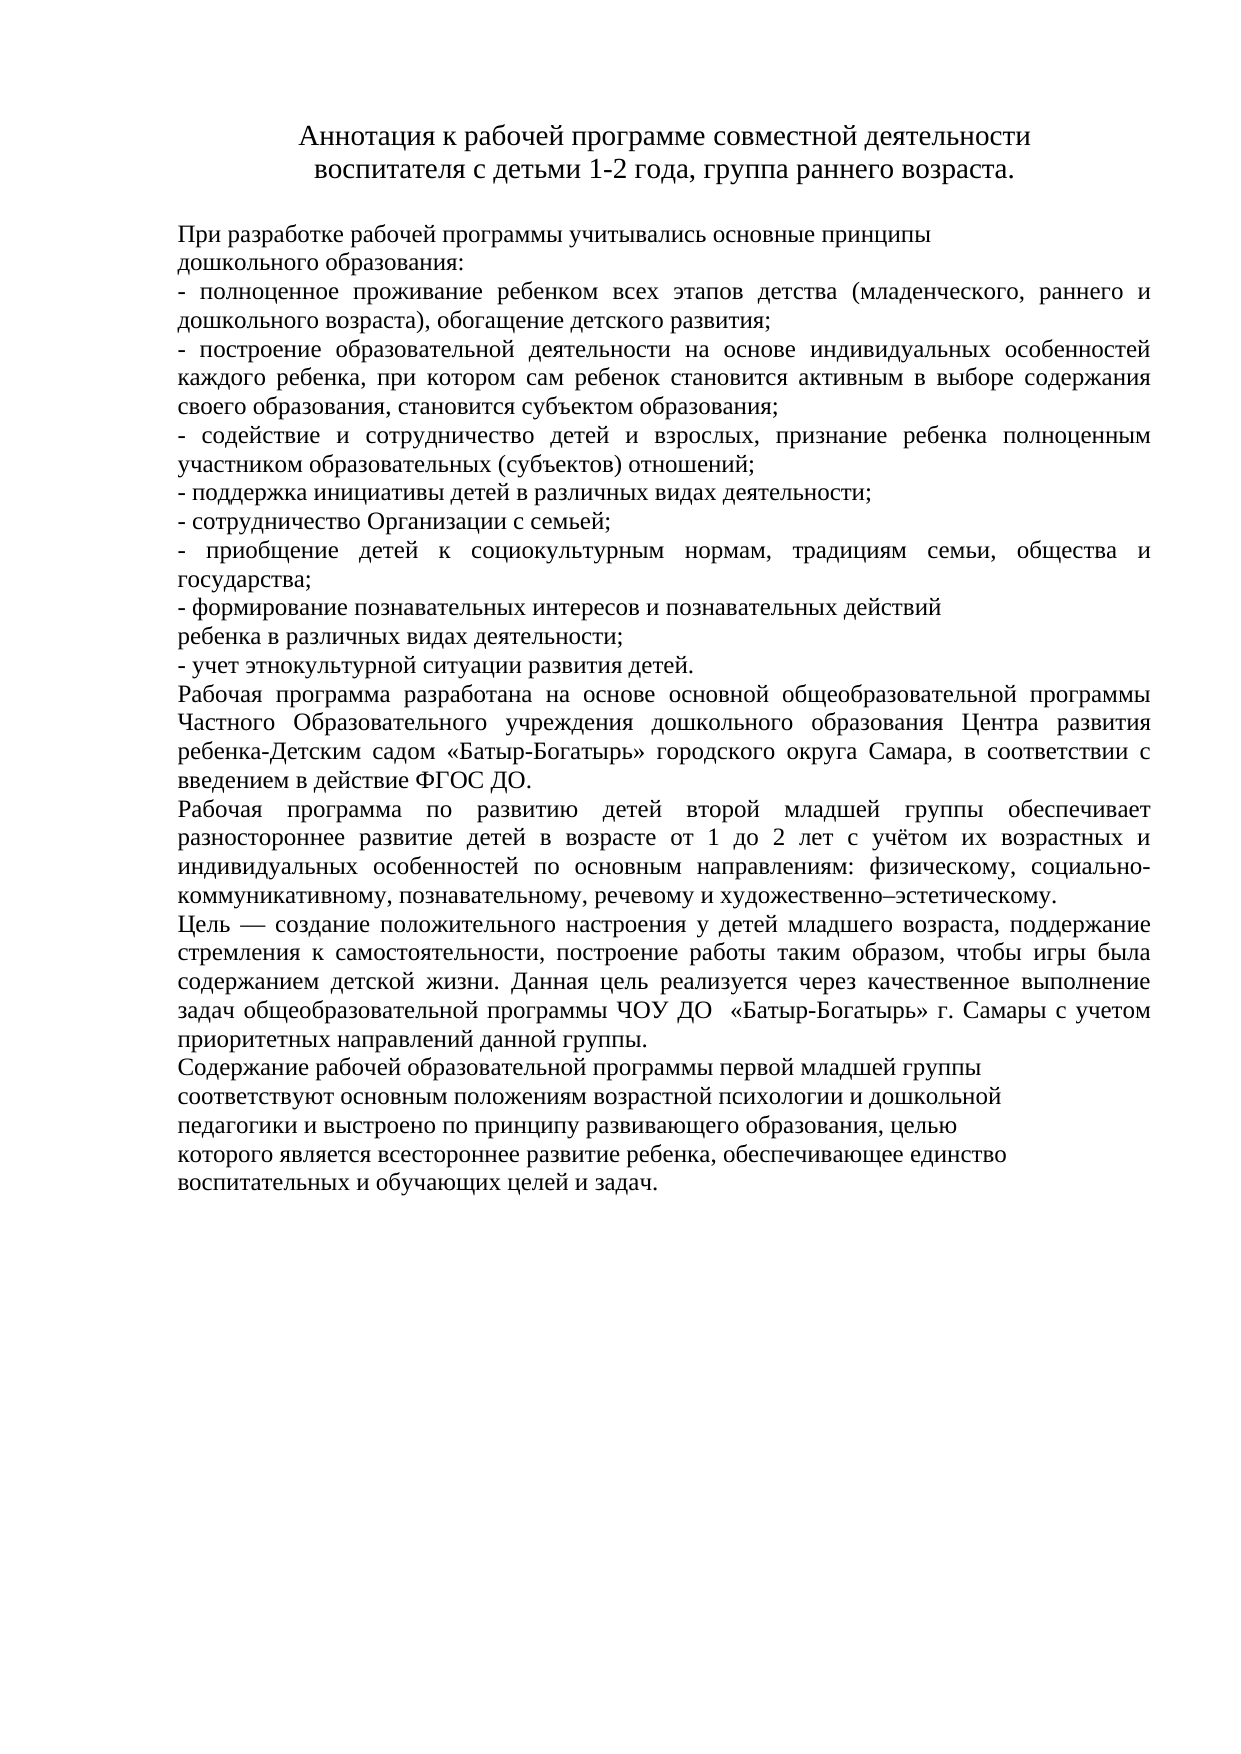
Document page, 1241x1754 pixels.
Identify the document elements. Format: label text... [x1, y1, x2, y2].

text - полноценное проживание ребенком всех этапов детства (младенческого, раннего и дошкольного возраста), обогащение детского развития; [177, 276, 1152, 334]
text Содержание рабочей образовательной программы первой младшей группы [177, 1052, 1152, 1081]
text педагогики и выстроено по принципу развивающего образования, целью [177, 1110, 1152, 1139]
text - формирование познавательных интересов и познавательных действий [177, 592, 1152, 621]
text дошкольного образования: [177, 247, 1152, 276]
text соответствуют основным положениям возрастной психологии и дошкольной [177, 1081, 1152, 1110]
text - сотрудничество Организации с семьей; [177, 506, 1152, 535]
text - учет этнокультурной ситуации развития детей. [177, 650, 1152, 679]
text - содействие и сотрудничество детей и взрослых, признание ребенка полноценным участником образовательных (субъектов) отношений; [177, 420, 1152, 477]
text - приобщение детей к социокультурным нормам, традициям семьи, общества и государства; [177, 535, 1152, 592]
text Цель — создание положительного настроения у детей младшего возраста, поддержание стремления к самостоятельности, построение работы таким образом, чтобы игры была содержанием детской жизни. Данная цель реализуется через качественное выполнение задач общеобразовательной программы ЧОУ ДО «Батыр-Богатырь» г. Самары с учетом приоритетных направлений данной группы. [177, 909, 1152, 1052]
text которого является всестороннее развитие ребенка, обеспечивающее единство [177, 1139, 1152, 1167]
text - поддержка инициативы детей в различных видах деятельности; [177, 477, 1152, 506]
text Рабочая программа по развитию детей второй младшей группы обеспечивает разностороннее развитие детей в возрасте от 1 до 2 лет с учётом их возрастных и индивидуальных особенностей по основным направлениям: физическому, социально-коммуникативному, познавательному, речевому и художественно–эстетическому. [177, 794, 1152, 909]
text ребенка в различных видах деятельности; [177, 621, 1152, 650]
text Аннотация к рабочей программе совместной деятельности [177, 118, 1152, 152]
text Рабочая программа разработана на основе основной общеобразовательной программы Частного Образовательного учреждения дошкольного образования Центра развития ребенка-Детским садом «Батыр-Богатырь» городского округа Самара, в соответствии с введением в действие ФГОС ДО. [177, 679, 1152, 794]
text воспитателя с детьми 1-2 года, группа раннего возраста. [177, 152, 1152, 185]
text - построение образовательной деятельности на основе индивидуальных особенностей каждого ребенка, при котором сам ребенок становится активным в выборе содержания своего образования, становится субъектом образования; [177, 334, 1152, 420]
text воспитательных и обучающих целей и задач. [177, 1167, 1152, 1196]
text При разработке рабочей программы учитывались основные принципы [177, 219, 1152, 247]
